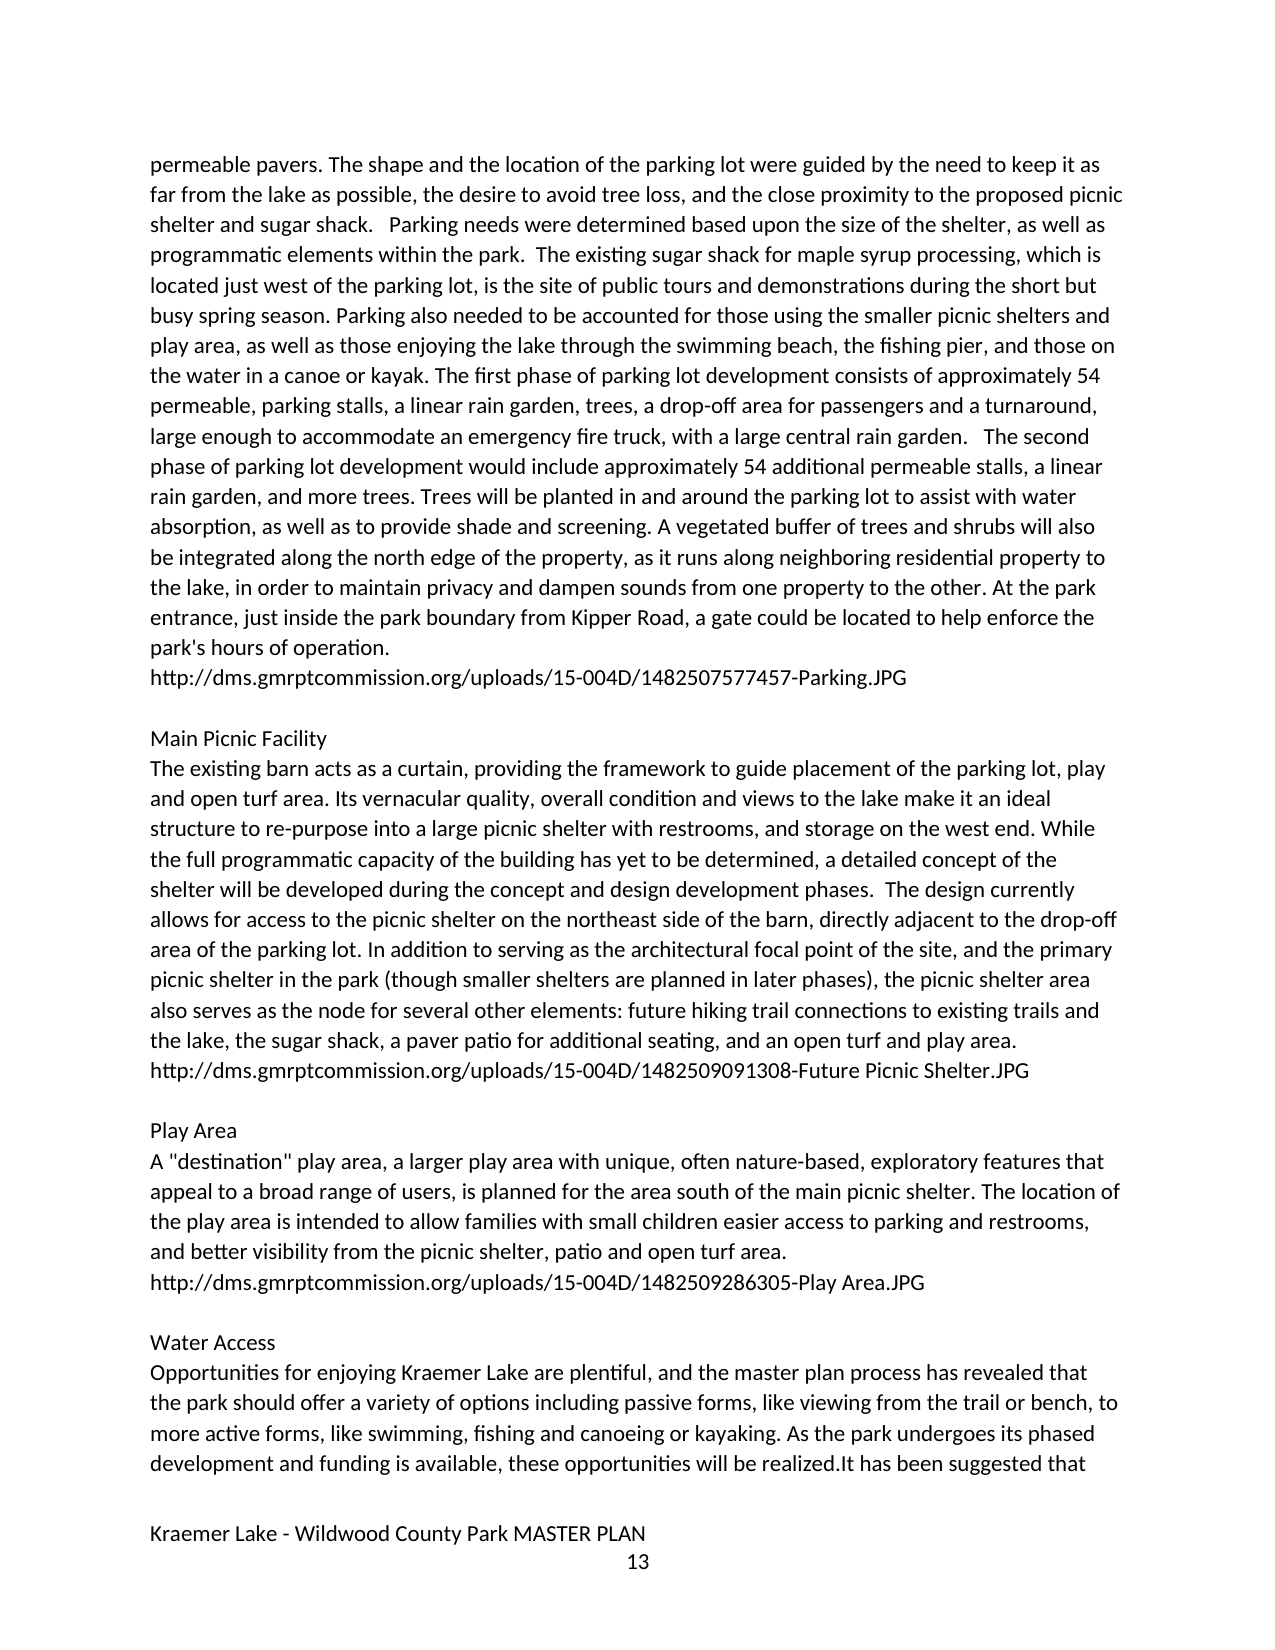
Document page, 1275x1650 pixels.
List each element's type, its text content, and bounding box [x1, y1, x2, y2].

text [150, 1358, 1125, 1477]
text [150, 150, 1125, 661]
text Play Area [150, 1117, 1125, 1145]
text A "destination" play area, a larger play area with unique, often nature-based, exploratory features that appeal to a broad range of users, is planned for the area south of the main picnic shelter. The location of the play area is intended to allow families with small children easier access to parking and restrooms, and better visibility from the picnic shelter, patio and open turf area. [150, 1147, 1125, 1266]
text http://dms.gmrptcommission.org/uploads/15-004D/1482509091308-Future Picnic Shelter.JPG [150, 1056, 1125, 1084]
text http://dms.gmrptcommission.org/uploads/15-004D/1482507577457-Parking.JPG [150, 663, 1125, 692]
text Main Picnic Facility [150, 724, 1125, 752]
text http://dms.gmrptcommission.org/uploads/15-004D/1482509286305-Play Area.JPG [150, 1268, 1125, 1296]
text The existing barn acts as a curtain, providing the framework to guide placement of the parking lot, play and open turf area. Its vernacular quality, overall condition and views to the lake make it an ideal structure to re-purpose into a large picnic shelter with restrooms, and storage on the west end. While the full programmatic capacity of the building has yet to be determined, a detailed concept of the shelter will be developed during the concept and design development phases. The design currently allows for access to the picnic shelter on the northeast side of the barn, directly adjacent to the drop-off area of the parking lot. In addition to serving as the architectural focal point of the site, and the primary picnic shelter in the park (though smaller shelters are planned in later phases), the picnic shelter area also serves as the node for several other elements: future hiking trail connections to existing trails and the lake, the sugar shack, a paver patio for additional seating, and an open turf and play area. [150, 754, 1125, 1054]
text Water Access [150, 1328, 1125, 1356]
